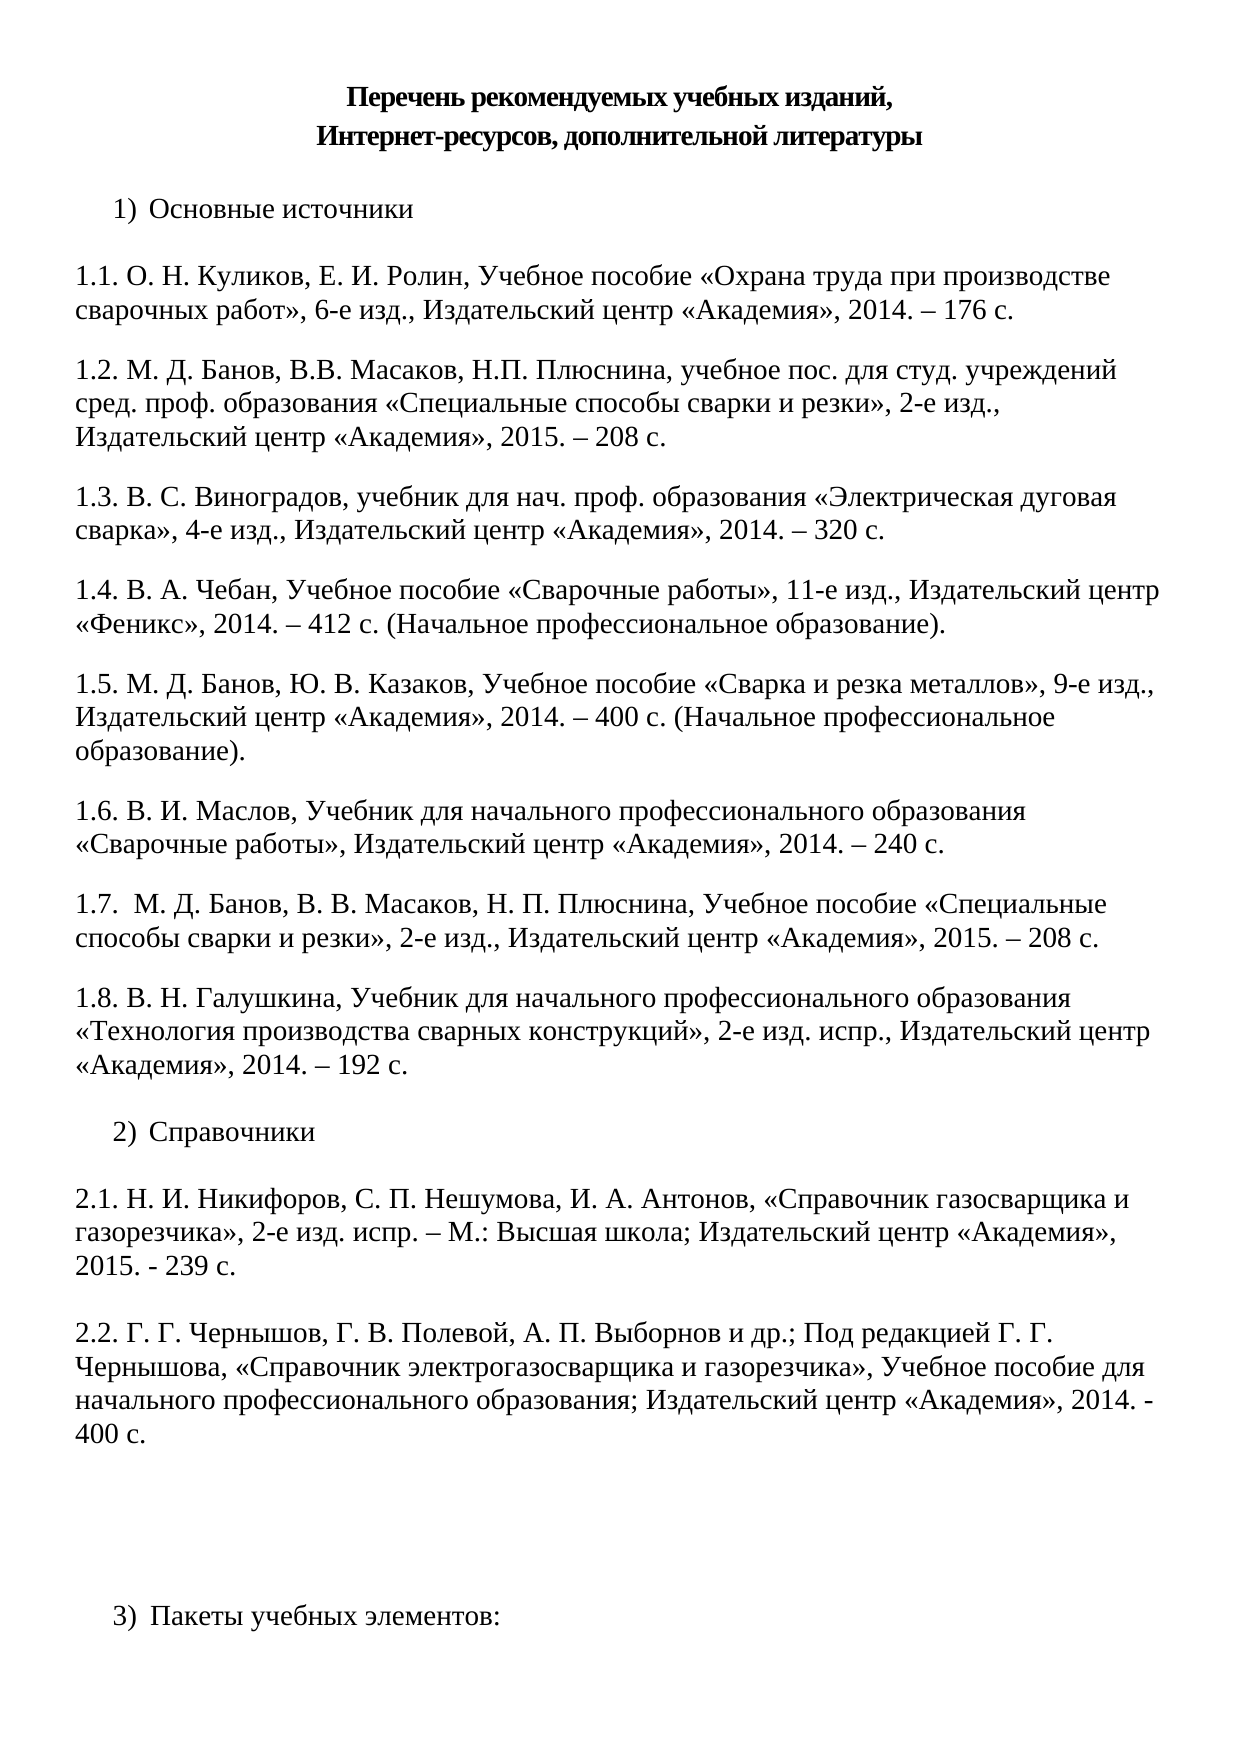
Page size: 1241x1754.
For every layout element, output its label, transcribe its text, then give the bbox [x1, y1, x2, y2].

text Перечень рекомендуемых учебных изданий, [75, 75, 1165, 114]
subtitle 1.6. В. И. Маслов, Учебник для начального профессионального образования «Сварочные работы», Издательский центр «Академия», 2014. – 240 с. [75, 793, 1165, 860]
text 1.7. М. Д. Банов, В. В. Масаков, Н. П. Плюснина, Учебное пособие «Специальные способы сварки и резки», 2-е изд., Издательский центр «Академия», 2015. – 208 с. [75, 886, 1165, 953]
text Интернет-ресурсов, дополнительной литературы [75, 114, 1165, 153]
subtitle 1.4. В. А. Чебан, Учебное пособие «Сварочные работы», 11-е изд., Издательский центр «Феникс», 2014. – 412 с. (Начальное профессиональное образование). [75, 572, 1165, 639]
text 2.1. Н. И. Никифоров, С. П. Нешумова, И. А. Антонов, «Справочник газосварщика и газорезчика», 2-е изд. испр. – М.: Высшая школа; Издательский центр «Академия», 2015. - 239 с. [75, 1181, 1165, 1282]
subtitle 1.2. М. Д. Банов, В.В. Масаков, Н.П. Плюснина, учебное пос. для студ. учреждений сред. проф. образования «Специальные способы сварки и резки», 2-е изд., Издательский центр «Академия», 2015. – 208 с. [75, 352, 1165, 453]
subtitle Справочники [112, 1114, 1165, 1147]
list Пакеты учебных элементов: [112, 1598, 1165, 1631]
subtitle 1.3. В. С. Виноградов, учебник для нач. проф. образования «Электрическая дуговая сварка», 4-е изд., Издательский центр «Академия», 2014. – 320 с. [75, 479, 1165, 546]
text 2.2. Г. Г. Чернышов, Г. В. Полевой, А. П. Выборнов и др.; Под редакцией Г. Г. Чернышова, «Справочник электрогазосварщика и газорезчика», Учебное пособие для начального профессионального образования; Издательский центр «Академия», 2014. - 400 с. [75, 1315, 1165, 1449]
text 1.8. В. Н. Галушкина, Учебник для начального профессионального образования «Технология производства сварных конструкций», 2-е изд. испр., Издательский центр «Академия», 2014. – 192 с. [75, 980, 1165, 1080]
subtitle 1.1. О. Н. Куликов, Е. И. Ролин, Учебное пособие «Охрана труда при производстве сварочных работ», 6-е изд., Издательский центр «Академия», 2014. – 176 с. [75, 258, 1165, 326]
text 1.5. М. Д. Банов, Ю. В. Казаков, Учебное пособие «Сварка и резка металлов», 9-е изд., Издательский центр «Академия», 2014. – 400 с. (Начальное профессиональное образование). [75, 666, 1165, 766]
subtitle Основные источники [112, 191, 1165, 225]
